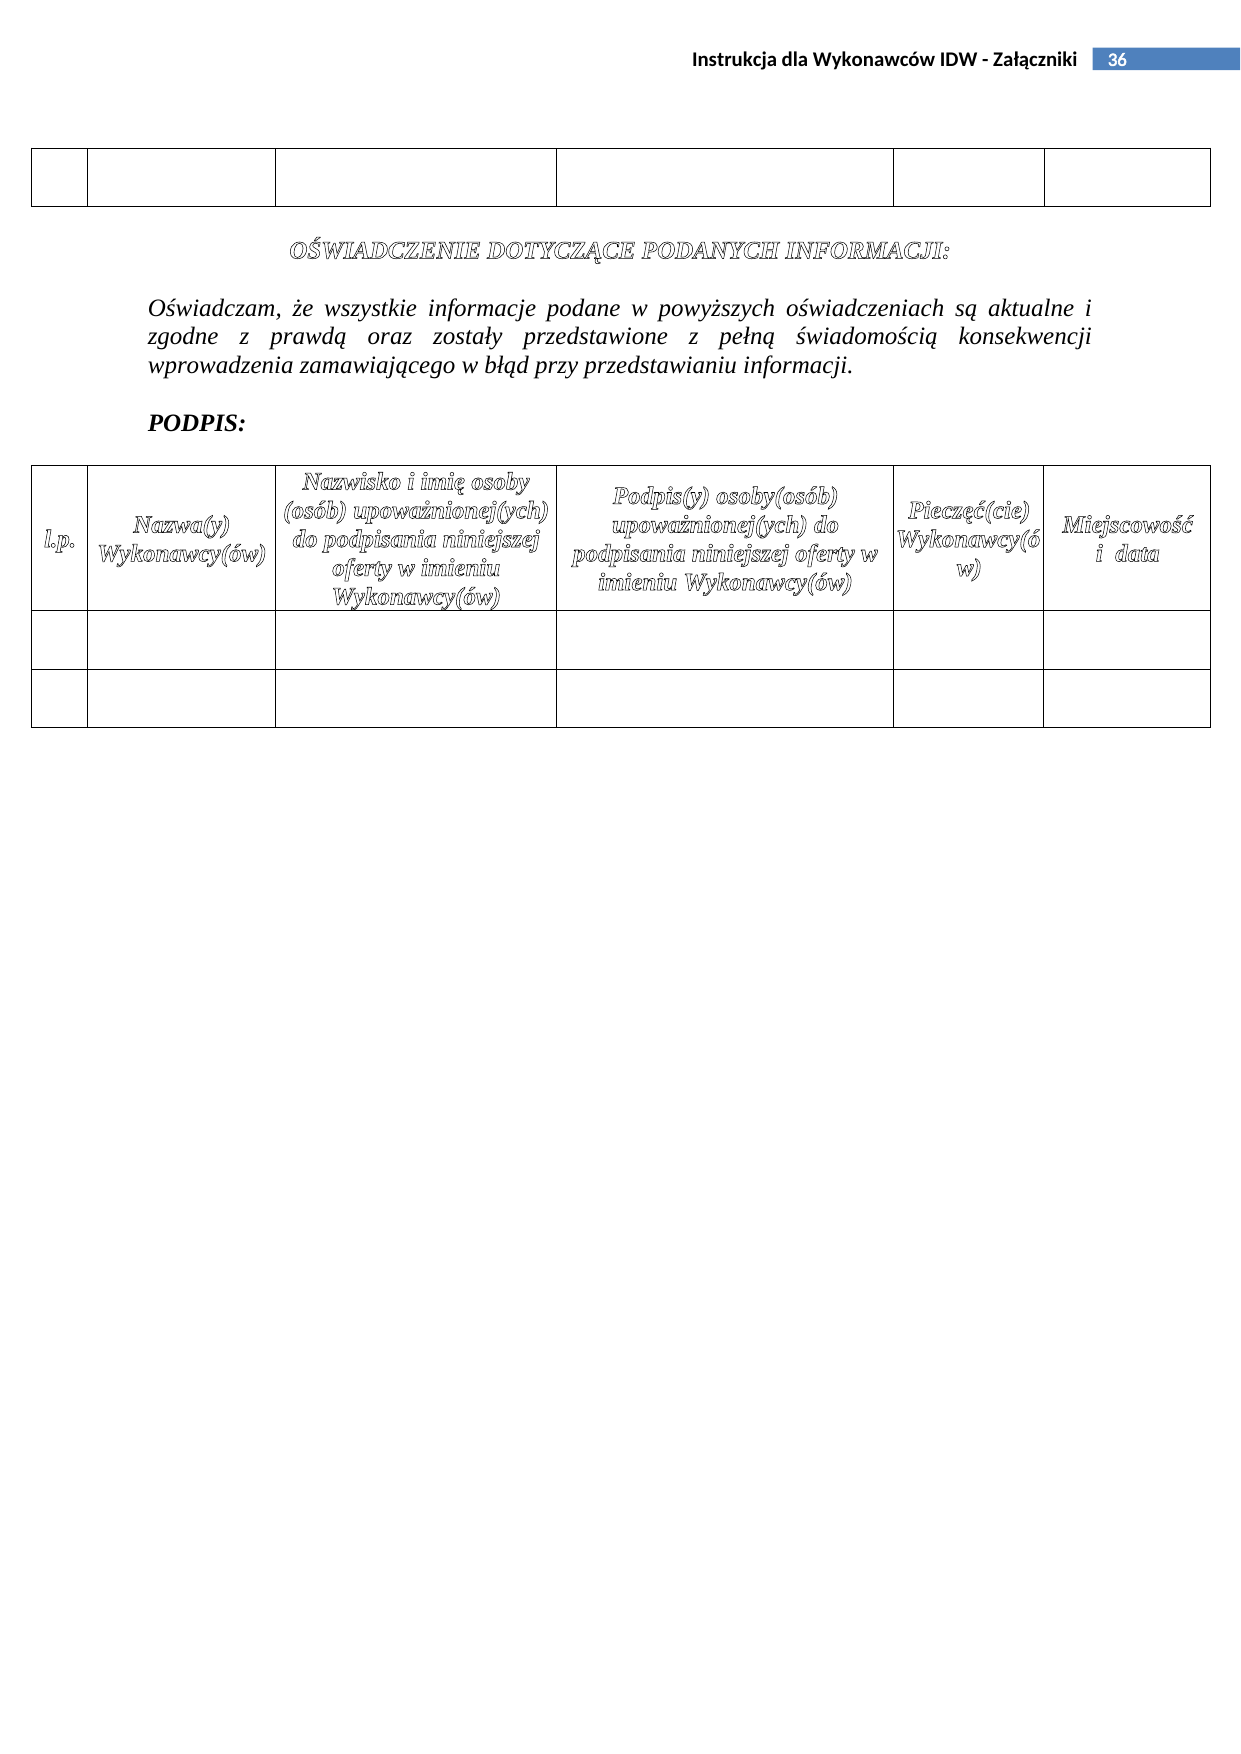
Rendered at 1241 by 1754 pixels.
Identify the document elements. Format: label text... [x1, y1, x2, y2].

table_cell [557, 149, 893, 206]
table_cell [894, 149, 1044, 206]
table_header Podpis(y) osoby(osób) upoważnionej(ych) do podpisania niniejszej oferty w imieniu Wykonawcy(ów) [557, 466, 893, 610]
table_cell [88, 149, 275, 206]
table_cell [276, 670, 556, 727]
text PODPIS: [148, 408, 1093, 436]
table_cell [32, 149, 87, 206]
table_header Nazwisko i imię osoby (osób) upoważnionej(ych) do podpisania niniejszej oferty w imieniu Wykonawcy(ów) [276, 466, 556, 610]
table_cell [894, 670, 1043, 727]
table_cell [32, 611, 87, 668]
table_header Nazwa(y) Wykonawcy(ów) [88, 466, 275, 610]
table_header l.p. [32, 466, 87, 610]
table_cell [1044, 670, 1210, 727]
table_cell [557, 611, 893, 668]
text Oświadczam, że wszystkie informacje podane w powyższych oświadczeniach są aktualne i zgodne z prawdą oraz zostały przedstawione z pełną świadomością konsekwencji wprowadzenia zamawiającego w błąd przy przedstawianiu informacji. [148, 293, 1093, 379]
table_cell [32, 670, 87, 727]
table_cell [557, 670, 893, 727]
table_cell [1045, 149, 1210, 206]
table_cell [276, 149, 556, 206]
table_cell [894, 611, 1043, 668]
table_header Miejscowość i data [1044, 466, 1210, 610]
table_header Pieczęć(cie) Wykonawcy(ów) [894, 466, 1043, 610]
text OŚWIADCZENIE DOTYCZĄCE PODANYCH INFORMACJI: [148, 235, 1093, 264]
table_cell [1044, 611, 1210, 668]
table_cell [88, 611, 275, 668]
table_cell [88, 670, 275, 727]
table_cell [276, 611, 556, 668]
